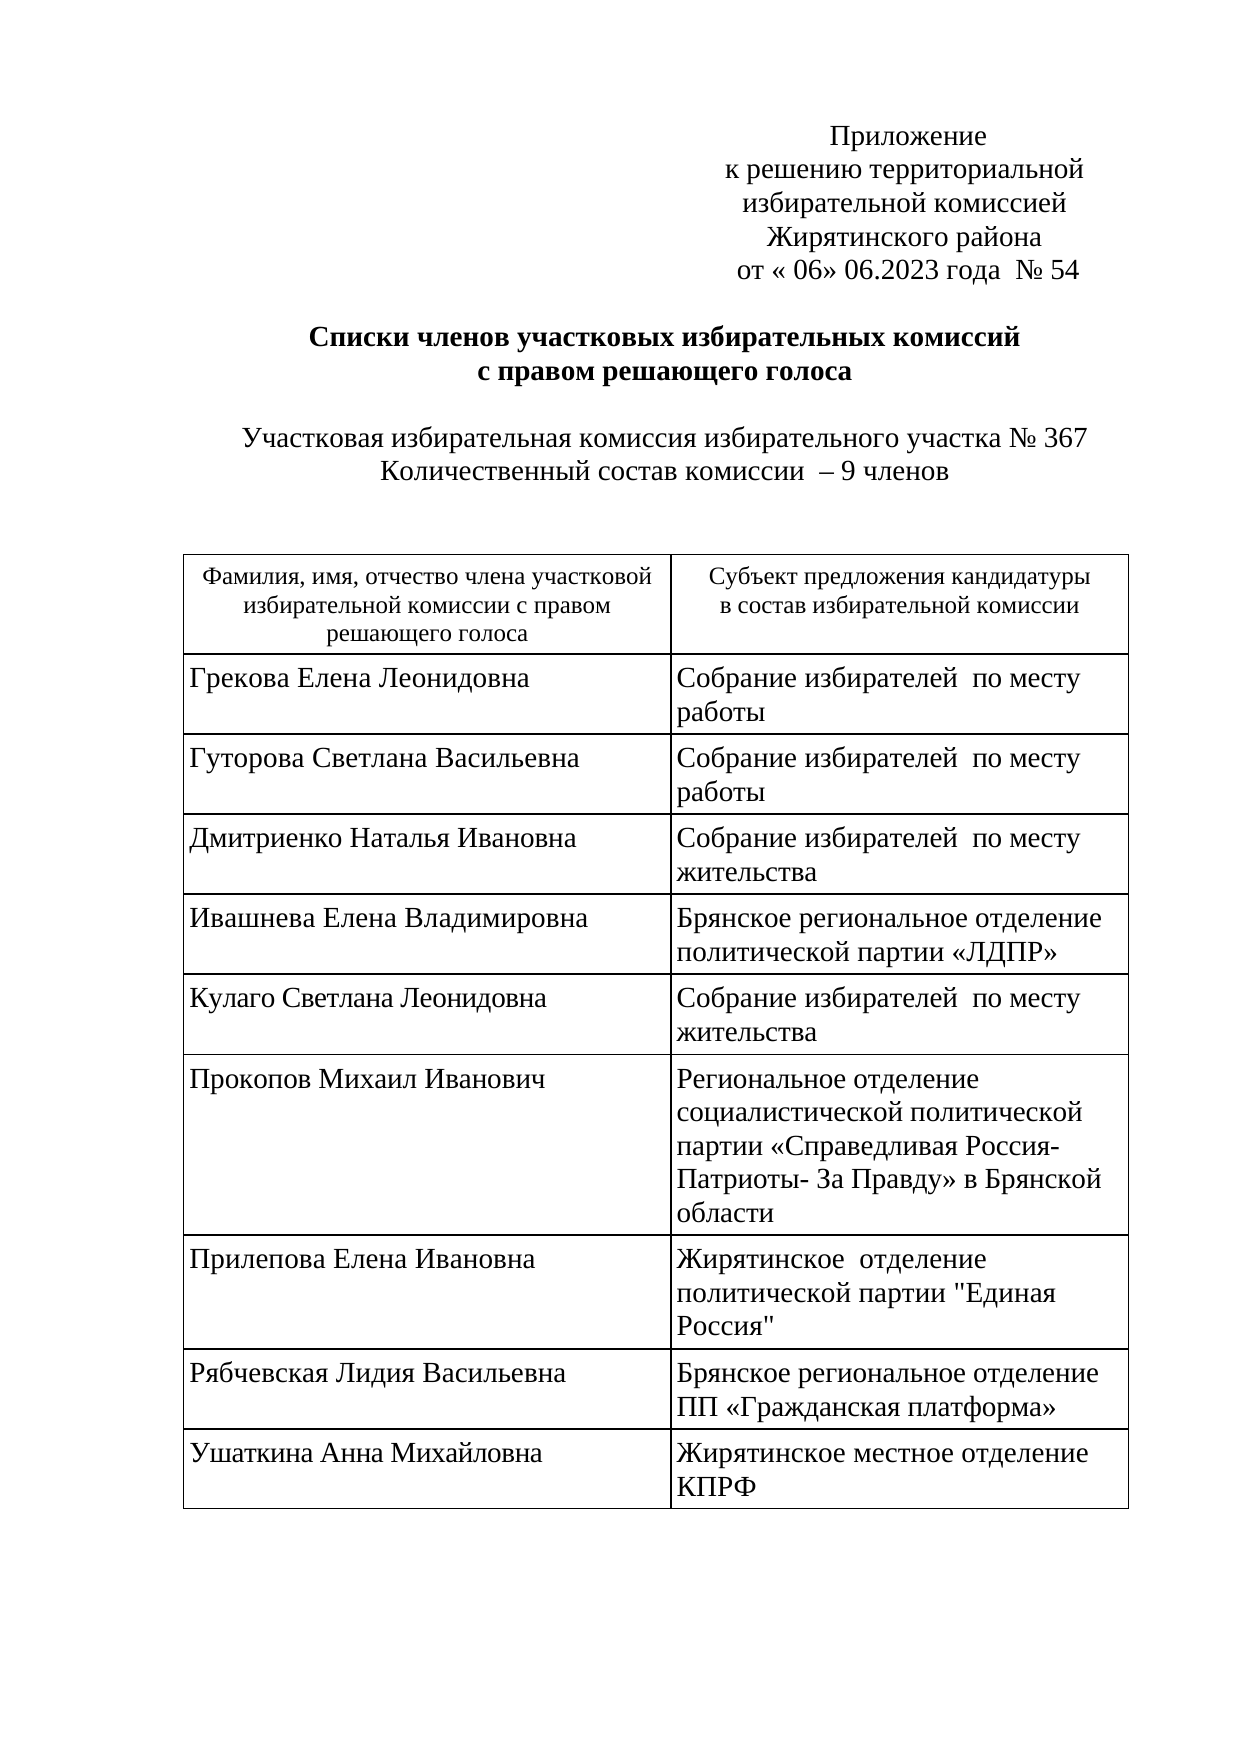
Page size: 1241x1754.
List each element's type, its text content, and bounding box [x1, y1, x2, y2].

table_cell Брянское региональное отделение политической партии «ЛДПР» [672, 895, 1128, 973]
table_cell Прилепова Елена Ивановна [184, 1236, 670, 1348]
table_cell Собрание избирателей по месту жительства [672, 815, 1128, 893]
text Приложение [664, 118, 1152, 152]
table_cell Собрание избирателей по месту жительства [672, 975, 1128, 1053]
table_cell Прокопов Михаил Иванович [184, 1055, 670, 1234]
table_cell Жирятинское местное отделение КПРФ [672, 1430, 1128, 1508]
table_cell Рябчевская Лидия Васильевна [184, 1350, 670, 1428]
text Участковая избирательная комиссия избирательного участка № 367 [177, 420, 1152, 453]
table_cell Кулаго Светлана Леонидовна [184, 975, 670, 1053]
text Списки членов участковых избирательных комиссий [177, 319, 1152, 353]
text Жирятинского района [664, 219, 1144, 252]
table_cell Гуторова Светлана Васильевна [184, 735, 670, 813]
table_cell Брянское региональное отделение ПП «Гражданская платформа» [672, 1350, 1128, 1428]
table_cell Ушаткина Анна Михайловна [184, 1430, 670, 1508]
table_cell Региональное отделение социалистической политической партии «Справедливая Россия- Патриоты- За Правду» в Брянской области [672, 1055, 1128, 1234]
table_cell Собрание избирателей по месту работы [672, 655, 1128, 733]
text с правом решающего голоса [177, 353, 1152, 386]
text к решению территориальной [664, 152, 1144, 185]
text от « 06» 06.2023 года № 54 [664, 252, 1152, 286]
table_cell Ивашнева Елена Владимировна [184, 895, 670, 973]
table_cell Грекова Елена Леонидовна [184, 655, 670, 733]
text избирательной комиссией [664, 185, 1144, 219]
text Количественный состав комиссии – 9 членов [177, 453, 1152, 487]
table_header Фамилия, имя, отчество члена участковой избирательной комиссии с правом решающего голоса [184, 555, 670, 653]
table_cell Дмитриенко Наталья Ивановна [184, 815, 670, 893]
table_cell Жирятинское отделение политической партии "Единая Россия" [672, 1236, 1128, 1348]
table_cell Собрание избирателей по месту работы [672, 735, 1128, 813]
table_header Субъект предложения кандидатуры в состав избирательной комиссии [672, 555, 1128, 653]
